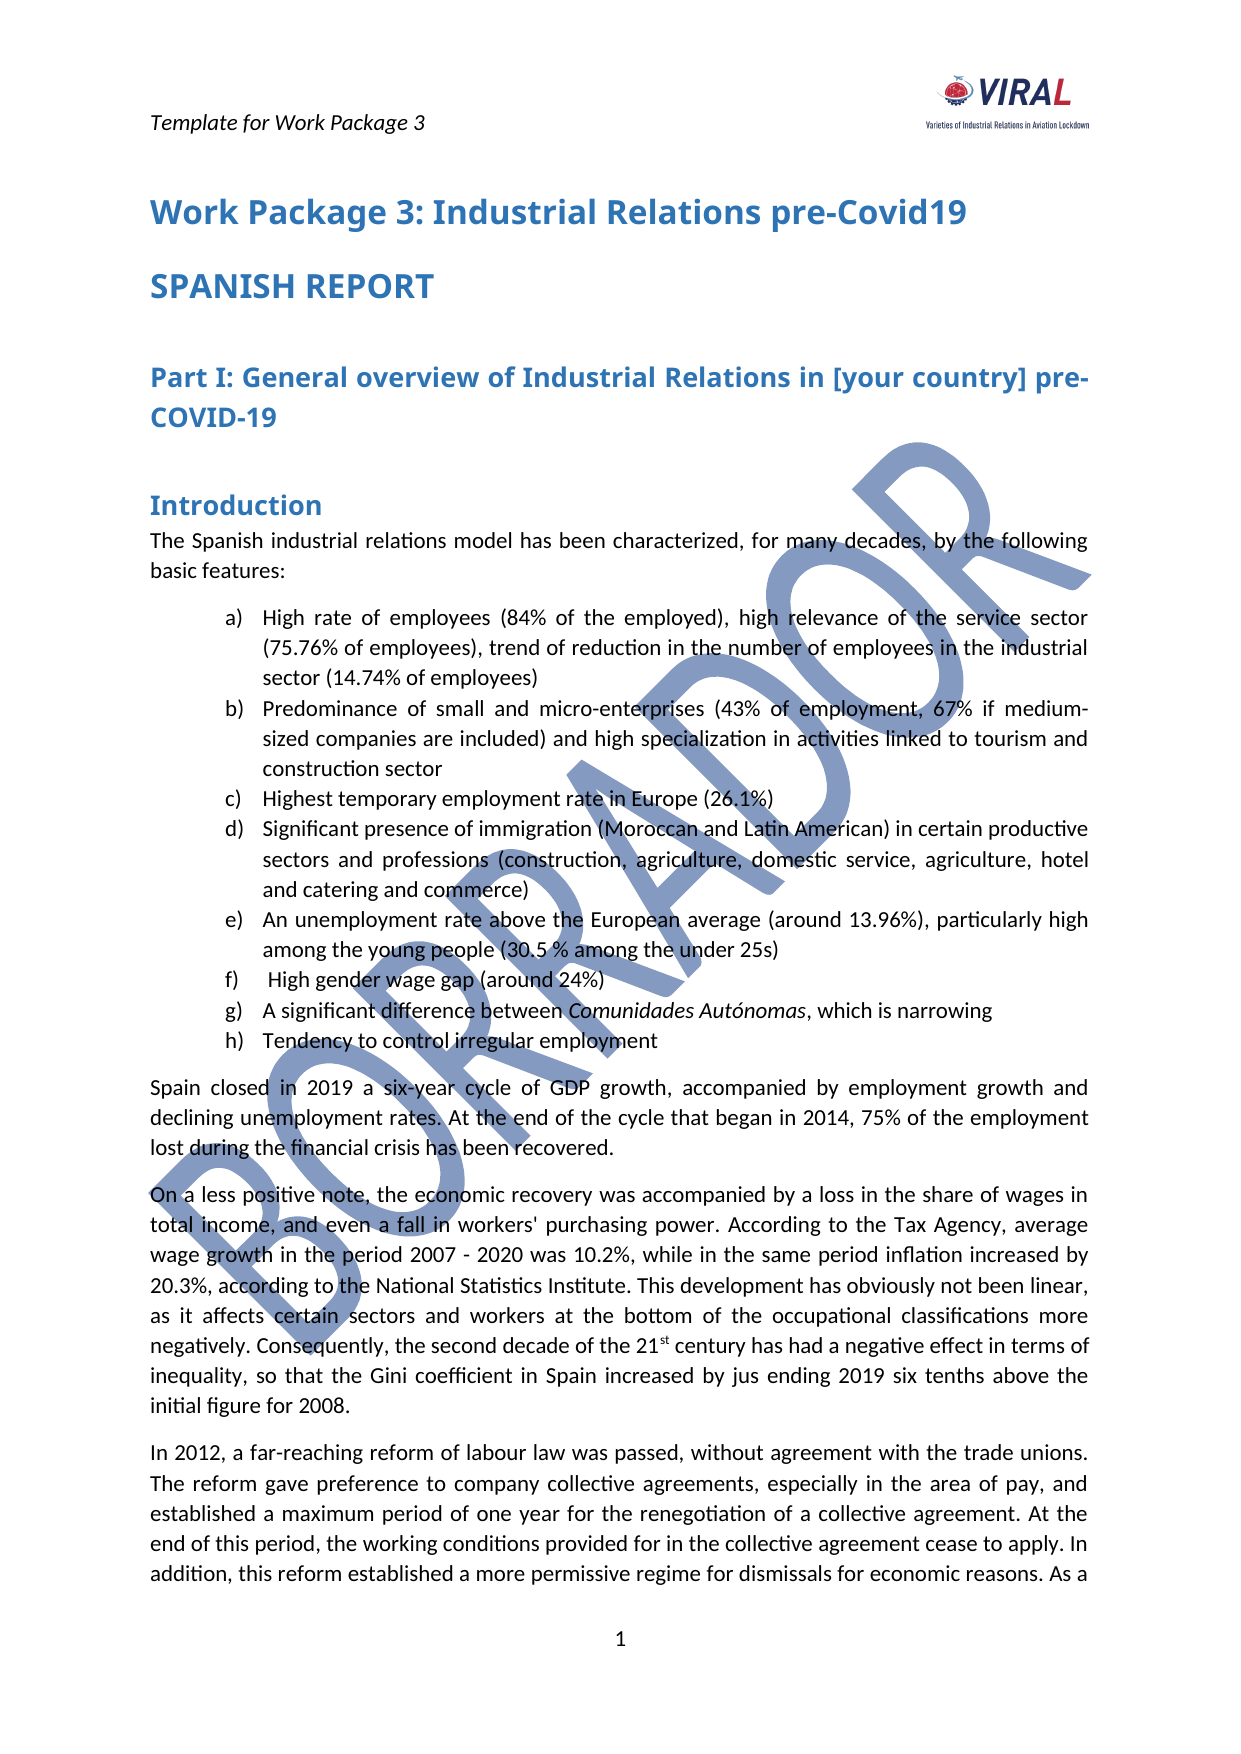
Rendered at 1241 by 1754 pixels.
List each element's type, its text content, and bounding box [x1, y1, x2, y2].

list Highest temporary employment rate in Europe (26.1%) [225, 784, 1090, 812]
list Tendency to control irregular employment [225, 1026, 1090, 1054]
list High rate of employees (84% of the employed), high relevance of the service sector (75.76% of employees), trend of reduction in the number of employees in the industrial sector (14.74% of employees) [225, 603, 1090, 692]
list A significant difference between Comunidades Autónomas, which is narrowing [225, 996, 1090, 1024]
subtitle Part I: General overview of Industrial Relations in [your country] pre-COVID-19 [150, 358, 1090, 435]
text On a less positive note, the economic recovery was accompanied by a loss in the share of wages in total income, and even a fall in workers' purchasing power. According to the Tax Agency, average wage growth in the period 2007 - 2020 was 10.2%, while in the same period inflation increased by 20.3%, according to the National Statistics Institute. This development has obviously not been linear, as it affects certain sectors and workers at the bottom of the occupational classifications more negatively. Consequently, the second decade of the 21st century has had a negative effect in terms of inequality, so that the Gini coefficient in Spain increased by jus ending 2019 six tenths above the initial figure for 2008. [150, 1180, 1090, 1420]
text The Spanish industrial relations model has been characterized, for many decades, by the following basic features: [150, 526, 1090, 584]
list Predominance of small and micro-enterprises (43% of employment, 67% if medium-sized companies are included) and high specialization in activities linked to tourism and construction sector [225, 694, 1090, 782]
list Significant presence of immigration (Moroccan and Latin American) in certain productive sectors and professions (construction, agriculture, domestic service, agriculture, hotel and catering and commerce) [225, 814, 1090, 903]
list High gender wage gap (around 24%) [225, 966, 1090, 994]
subtitle Introduction [150, 486, 1090, 523]
subtitle SPANISH REPORT [150, 263, 1090, 308]
picture [924, 73, 1091, 130]
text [150, 1438, 1090, 1587]
subtitle Work Package 3: Industrial Relations pre-Covid19 [150, 189, 1090, 234]
list An unemployment rate above the European average (around 13.96%), particularly high among the young people (30.5 % among the under 25s) [225, 905, 1090, 963]
text Spain closed in 2019 a six-year cycle of GDP growth, accompanied by employment growth and declining unemployment rates. At the end of the cycle that began in 2014, 75% of the employment lost during the financial crisis has been recovered. [150, 1073, 1090, 1161]
